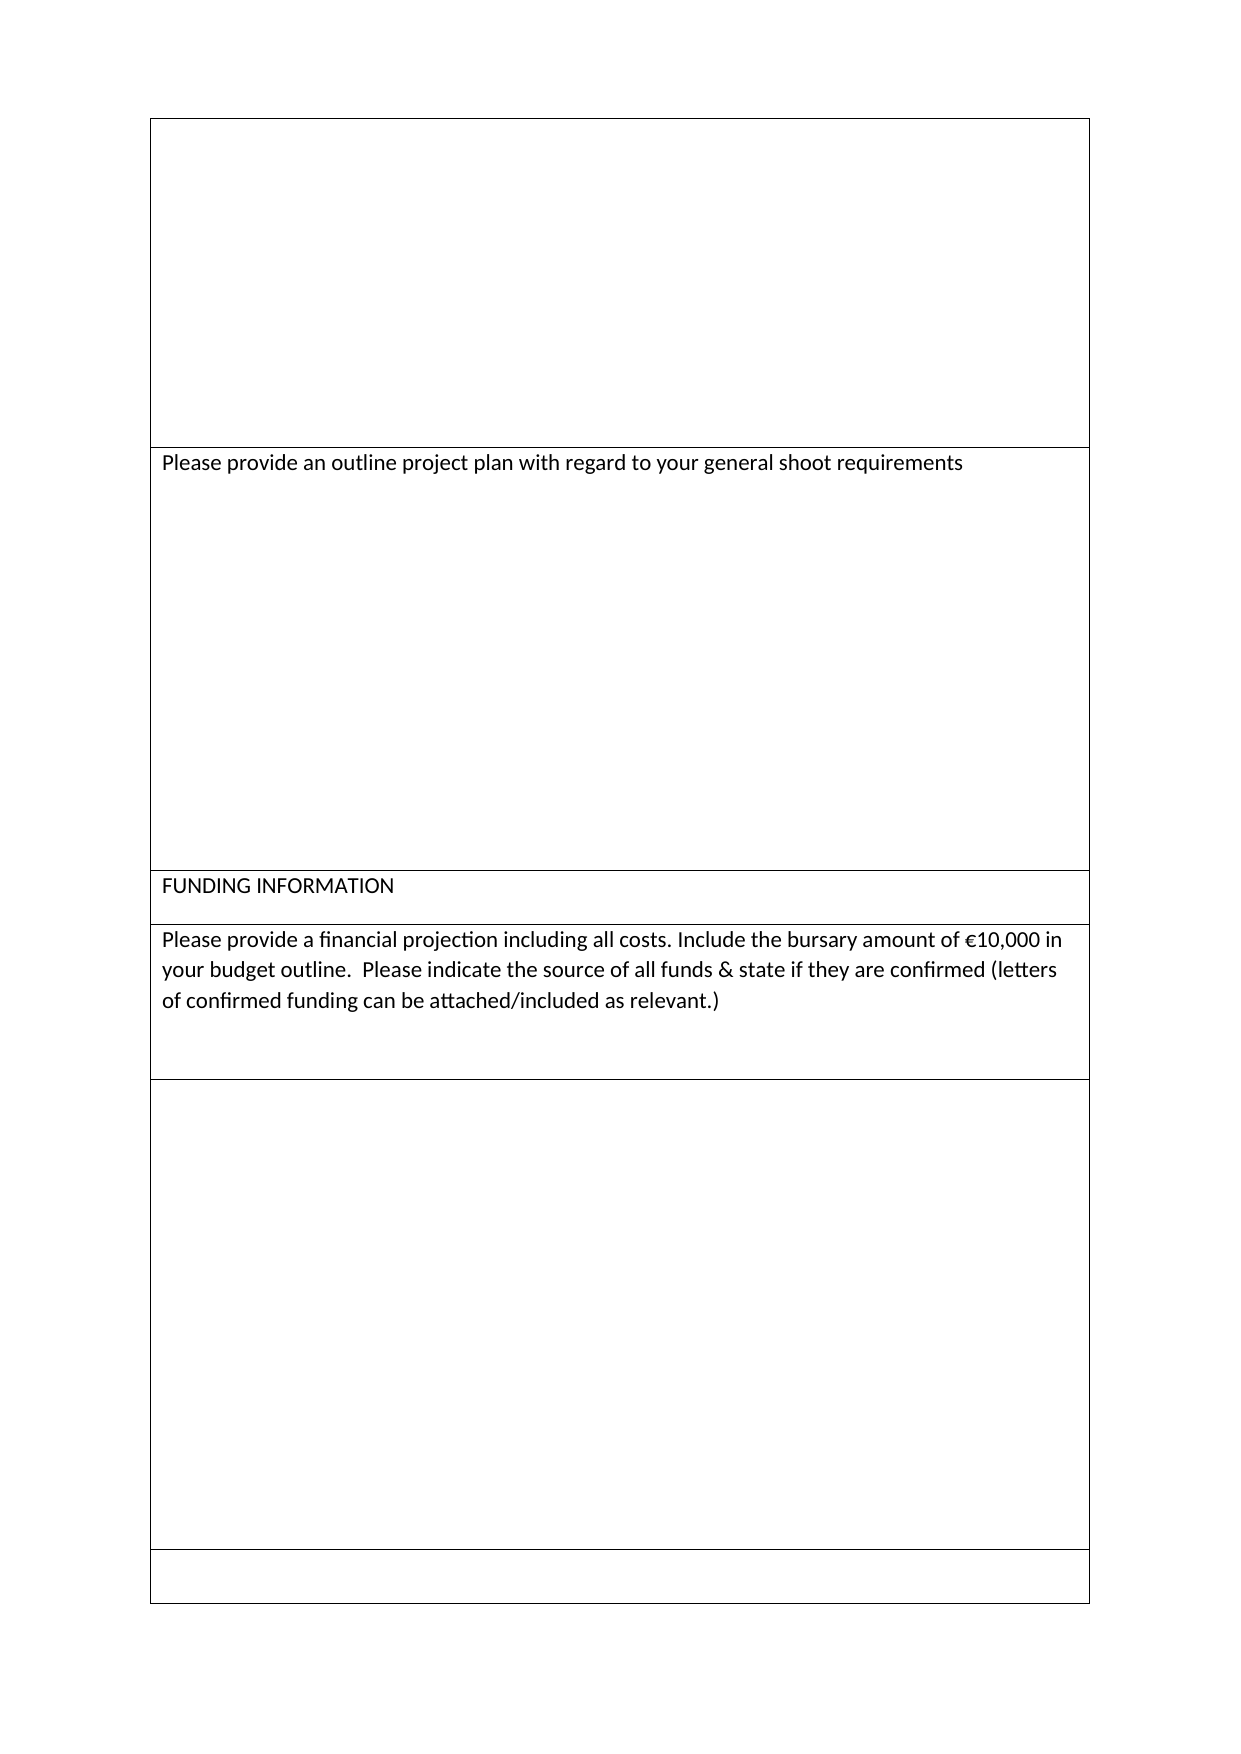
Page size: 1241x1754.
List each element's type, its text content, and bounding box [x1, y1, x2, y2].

table_cell Please provide an outline project plan with regard to your general shoot requirements [151, 448, 1089, 870]
table_cell Please provide a financial projection including all costs. Include the bursary amount of €10,000 in your budget outline. Please indicate the source of all funds & state if they are confirmed (letters of confirmed funding can be attached/included as relevant.) [151, 925, 1089, 1079]
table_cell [151, 119, 1089, 447]
table_cell FUNDING INFORMATION [151, 871, 1089, 924]
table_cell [151, 1550, 1089, 1603]
table_cell [151, 1080, 1089, 1549]
